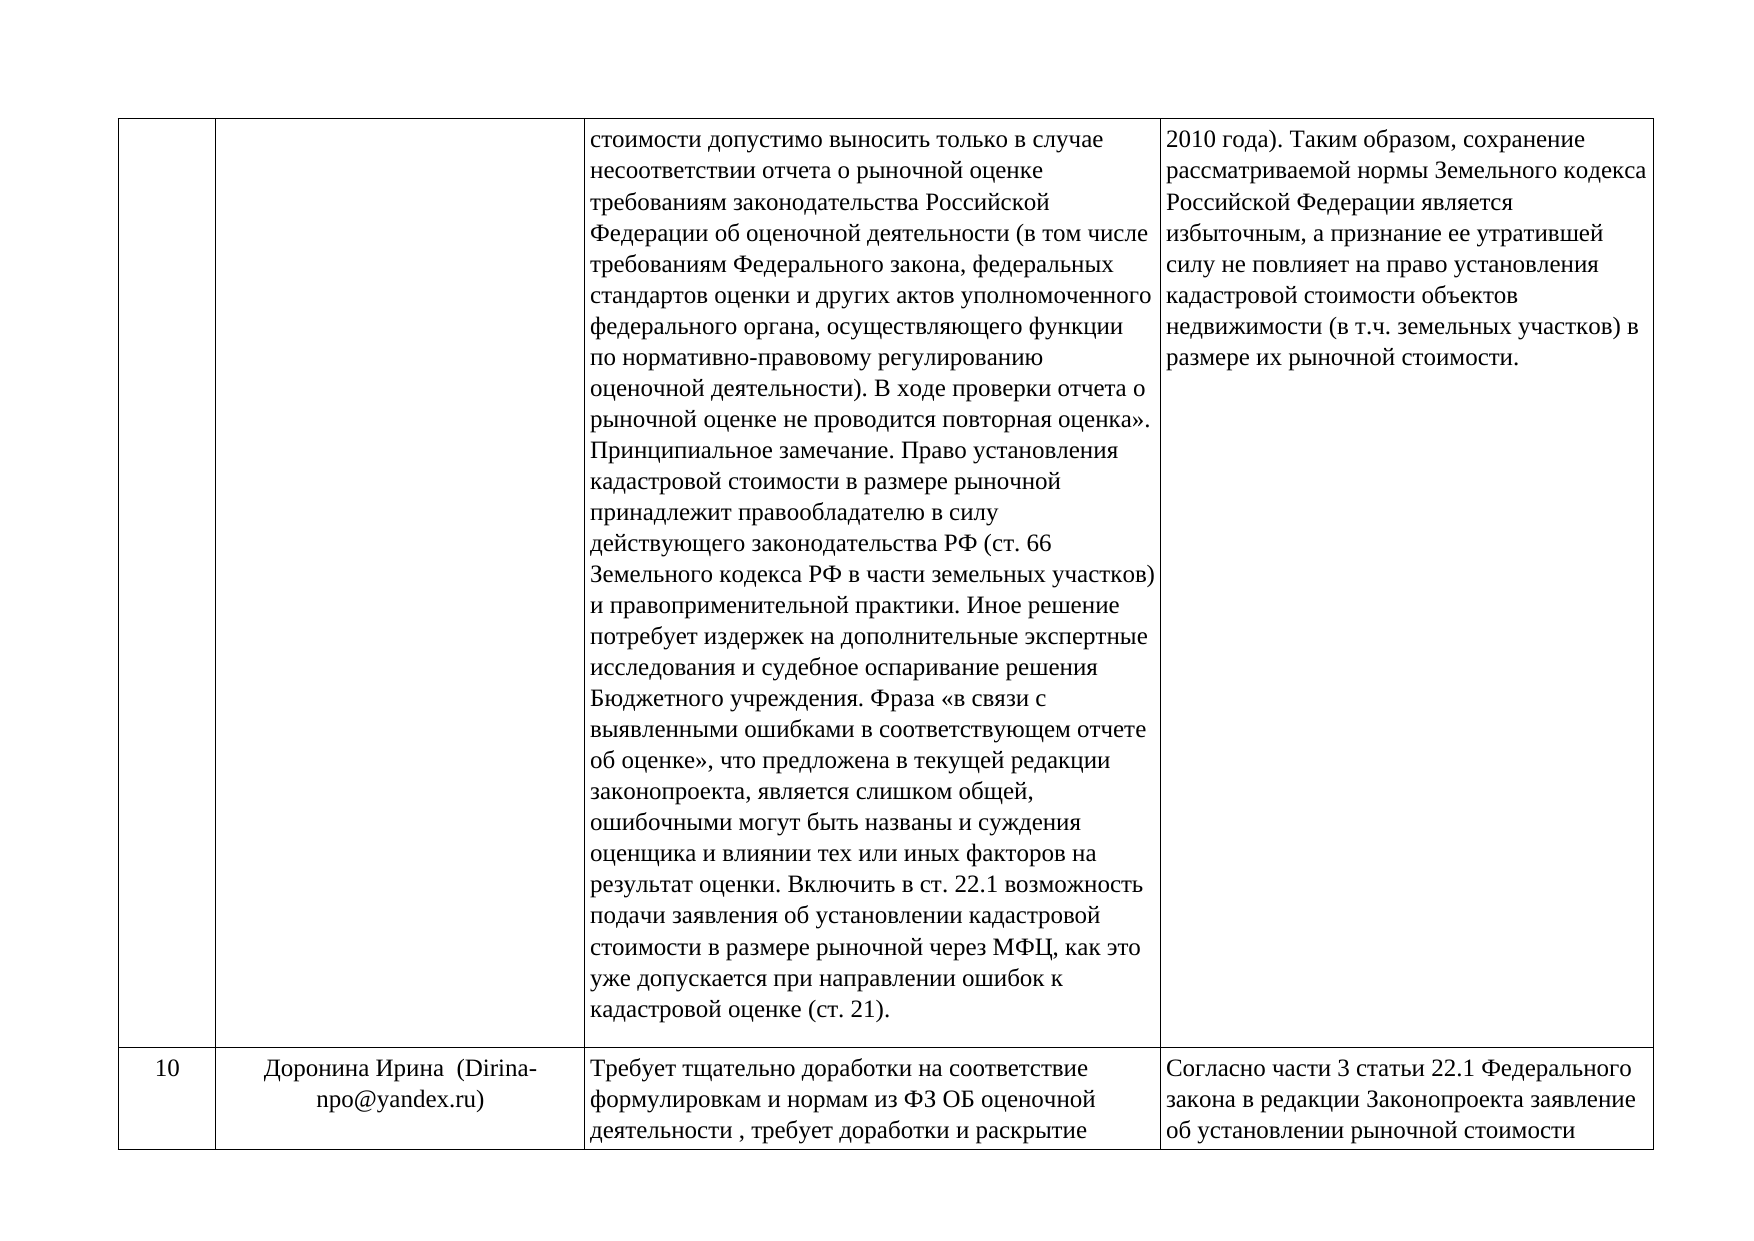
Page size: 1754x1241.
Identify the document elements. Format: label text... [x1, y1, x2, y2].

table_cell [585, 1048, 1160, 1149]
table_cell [1161, 119, 1653, 1047]
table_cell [216, 1048, 584, 1149]
table_cell 10 [119, 1048, 215, 1149]
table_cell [585, 119, 1160, 1047]
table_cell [1161, 1048, 1653, 1149]
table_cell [216, 119, 584, 1047]
table_cell 9 [119, 119, 215, 1047]
